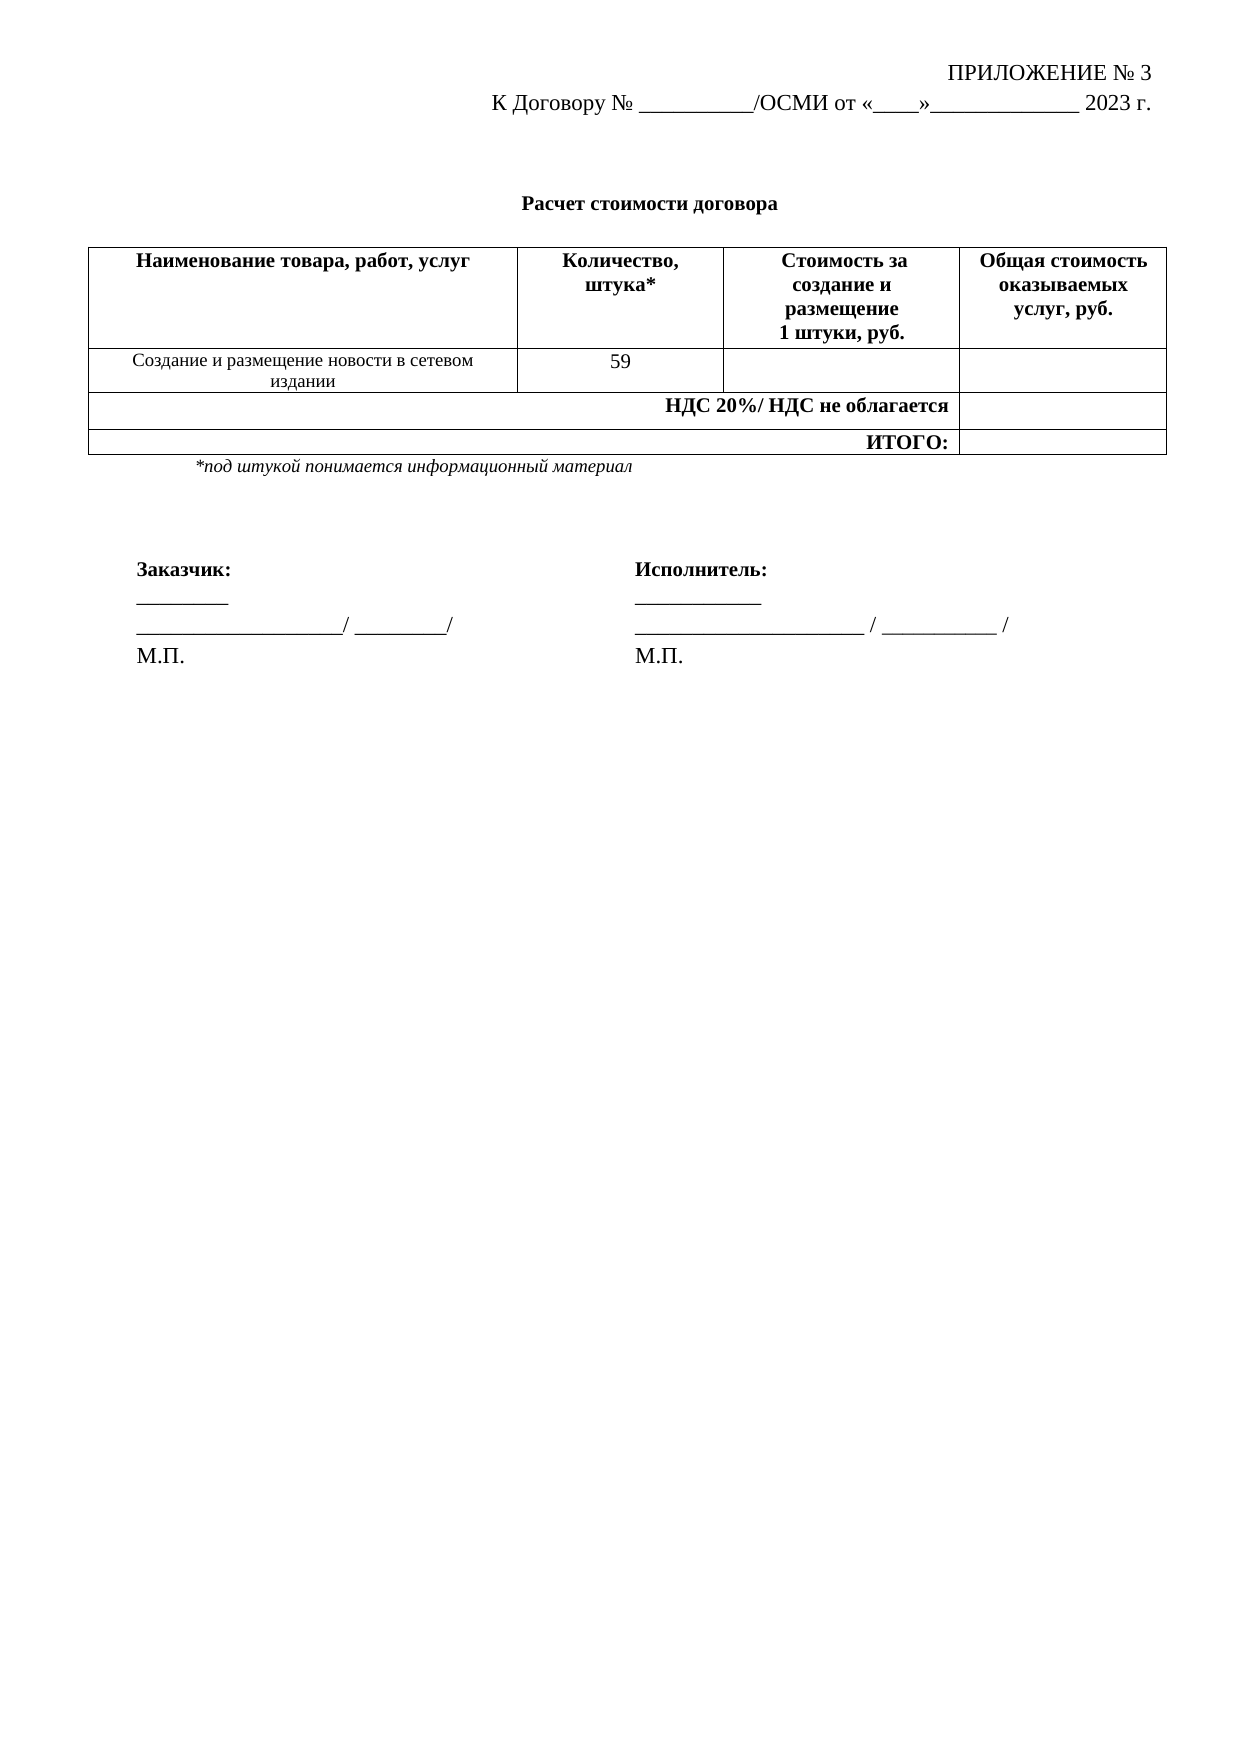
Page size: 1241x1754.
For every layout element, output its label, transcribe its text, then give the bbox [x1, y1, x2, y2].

table_cell [960, 430, 1166, 454]
table_cell [960, 349, 1166, 392]
table_cell 59 [518, 349, 723, 392]
table_header Заказчик: ________ __________________/ ________/ М.П. [136, 533, 635, 668]
text ПРИЛОЖЕНИЕ № 3 [148, 59, 1152, 85]
table_cell Создание и размещение новости в сетевом издании [89, 349, 517, 392]
table_cell ИТОГО: [89, 430, 959, 454]
table_header Стоимость за создание и размещение 1 штуки, руб. [724, 248, 959, 348]
table_header Наименование товара, работ, услуг [89, 248, 517, 348]
table_cell [960, 393, 1166, 429]
table_cell НДС 20%/ НДС не облагается [89, 393, 959, 429]
table_header Исполнитель: ___________ ____________________ / ___________ / М.П. [635, 533, 1122, 668]
table_cell [724, 349, 959, 392]
text *под штукой понимается информационный материал [148, 455, 1152, 477]
table_header Количество, штука* [518, 248, 723, 348]
text Расчет стоимости договора [148, 191, 1152, 215]
text К Договору № __________/ОСМИ от «____»_____________ 2023 г. [148, 89, 1152, 116]
table_header Общая стоимость оказываемых услуг, руб. [960, 248, 1166, 348]
